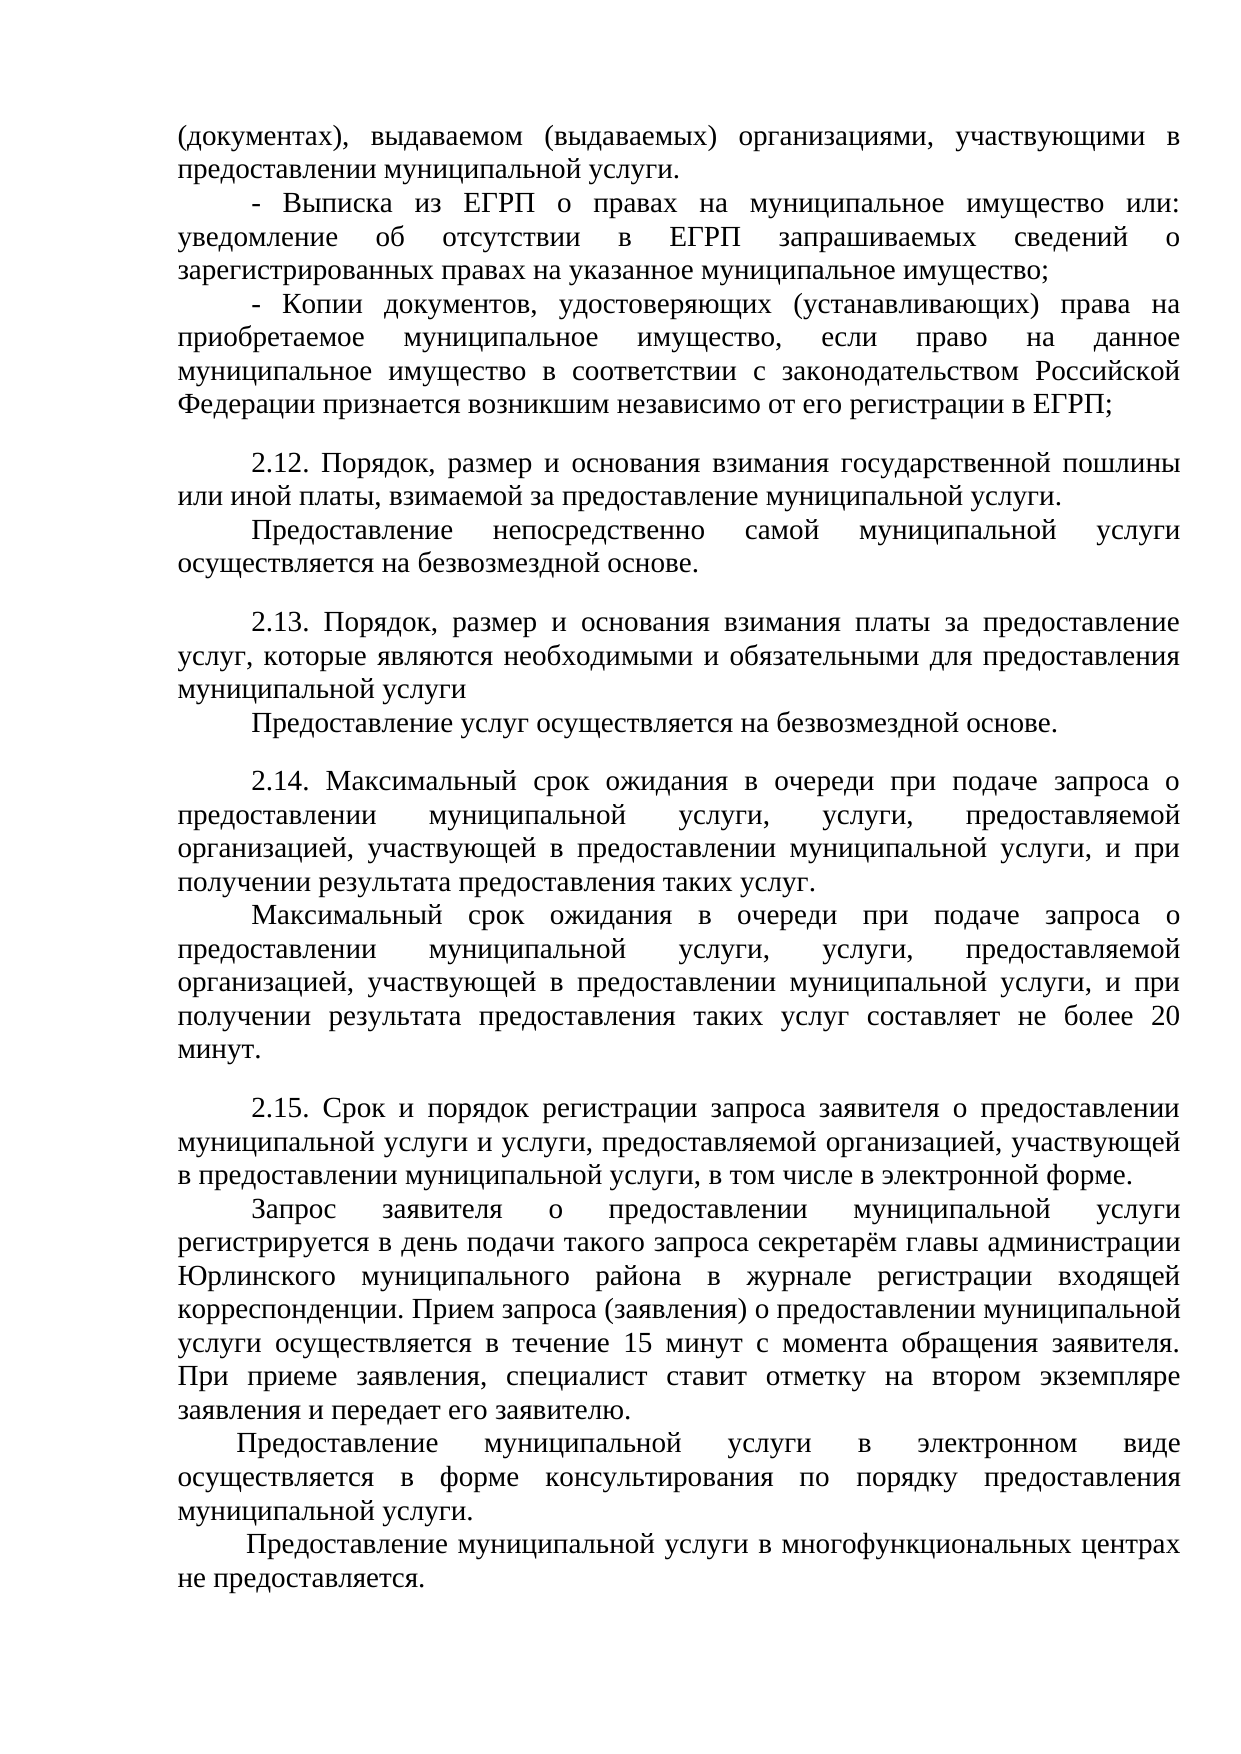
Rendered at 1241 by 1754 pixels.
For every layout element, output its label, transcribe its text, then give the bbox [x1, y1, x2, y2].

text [177, 118, 1181, 185]
text Предоставление услуг осуществляется на безвозмездной основе. [177, 705, 1181, 738]
text 2.12. Порядок, размер и основания взимания государственной пошлины или иной платы, взимаемой за предоставление муниципальной услуги. [177, 445, 1181, 512]
text Запрос заявителя о предоставлении муниципальной услуги регистрируется в день подачи такого запроса секретарём главы администрации Юрлинского муниципального района в журнале регистрации входящей корреспонденции. Прием запроса (заявления) о предоставлении муниципальной услуги осуществляется в течение 15 минут с момента обращения заявителя. При приеме заявления, специалист ставит отметку на втором экземпляре заявления и передает его заявителю. [177, 1191, 1181, 1426]
text Предоставление непосредственно самой муниципальной услуги осуществляется на безвозмездной основе. [177, 512, 1181, 579]
text Максимальный срок ожидания в очереди при подаче запроса о предоставлении муниципальной услуги, услуги, предоставляемой организацией, участвующей в предоставлении муниципальной услуги, и при получении результата предоставления таких услуг составляет не более 20 минут. [177, 897, 1181, 1065]
text - Выписка из ЕГРП о правах на муниципальное имущество или: уведомление об отсутствии в ЕГРП запрашиваемых сведений о зарегистрированных правах на указанное муниципальное имущество; [177, 185, 1181, 286]
text Предоставление муниципальной услуги в многофункциональных центрах не предоставляется. [177, 1526, 1181, 1593]
text - Копии документов, удостоверяющих (устанавливающих) права на приобретаемое муниципальное имущество, если право на данное муниципальное имущество в соответствии с законодательством Российской Федерации признается возникшим независимо от его регистрации в ЕГРП; [177, 286, 1181, 420]
text 2.15. Срок и порядок регистрации запроса заявителя о предоставлении муниципальной услуги и услуги, предоставляемой организацией, участвующей в предоставлении муниципальной услуги, в том числе в электронной форме. [177, 1090, 1181, 1191]
text Предоставление муниципальной услуги в электронном виде осуществляется в форме консультирования по порядку предоставления муниципальной услуги. [177, 1426, 1181, 1526]
text 2.14. Максимальный срок ожидания в очереди при подаче запроса о предоставлении муниципальной услуги, услуги, предоставляемой организацией, участвующей в предоставлении муниципальной услуги, и при получении результата предоставления таких услуг. [177, 763, 1181, 897]
text 2.13. Порядок, размер и основания взимания платы за предоставление услуг, которые являются необходимыми и обязательными для предоставления муниципальной услуги [177, 604, 1181, 705]
